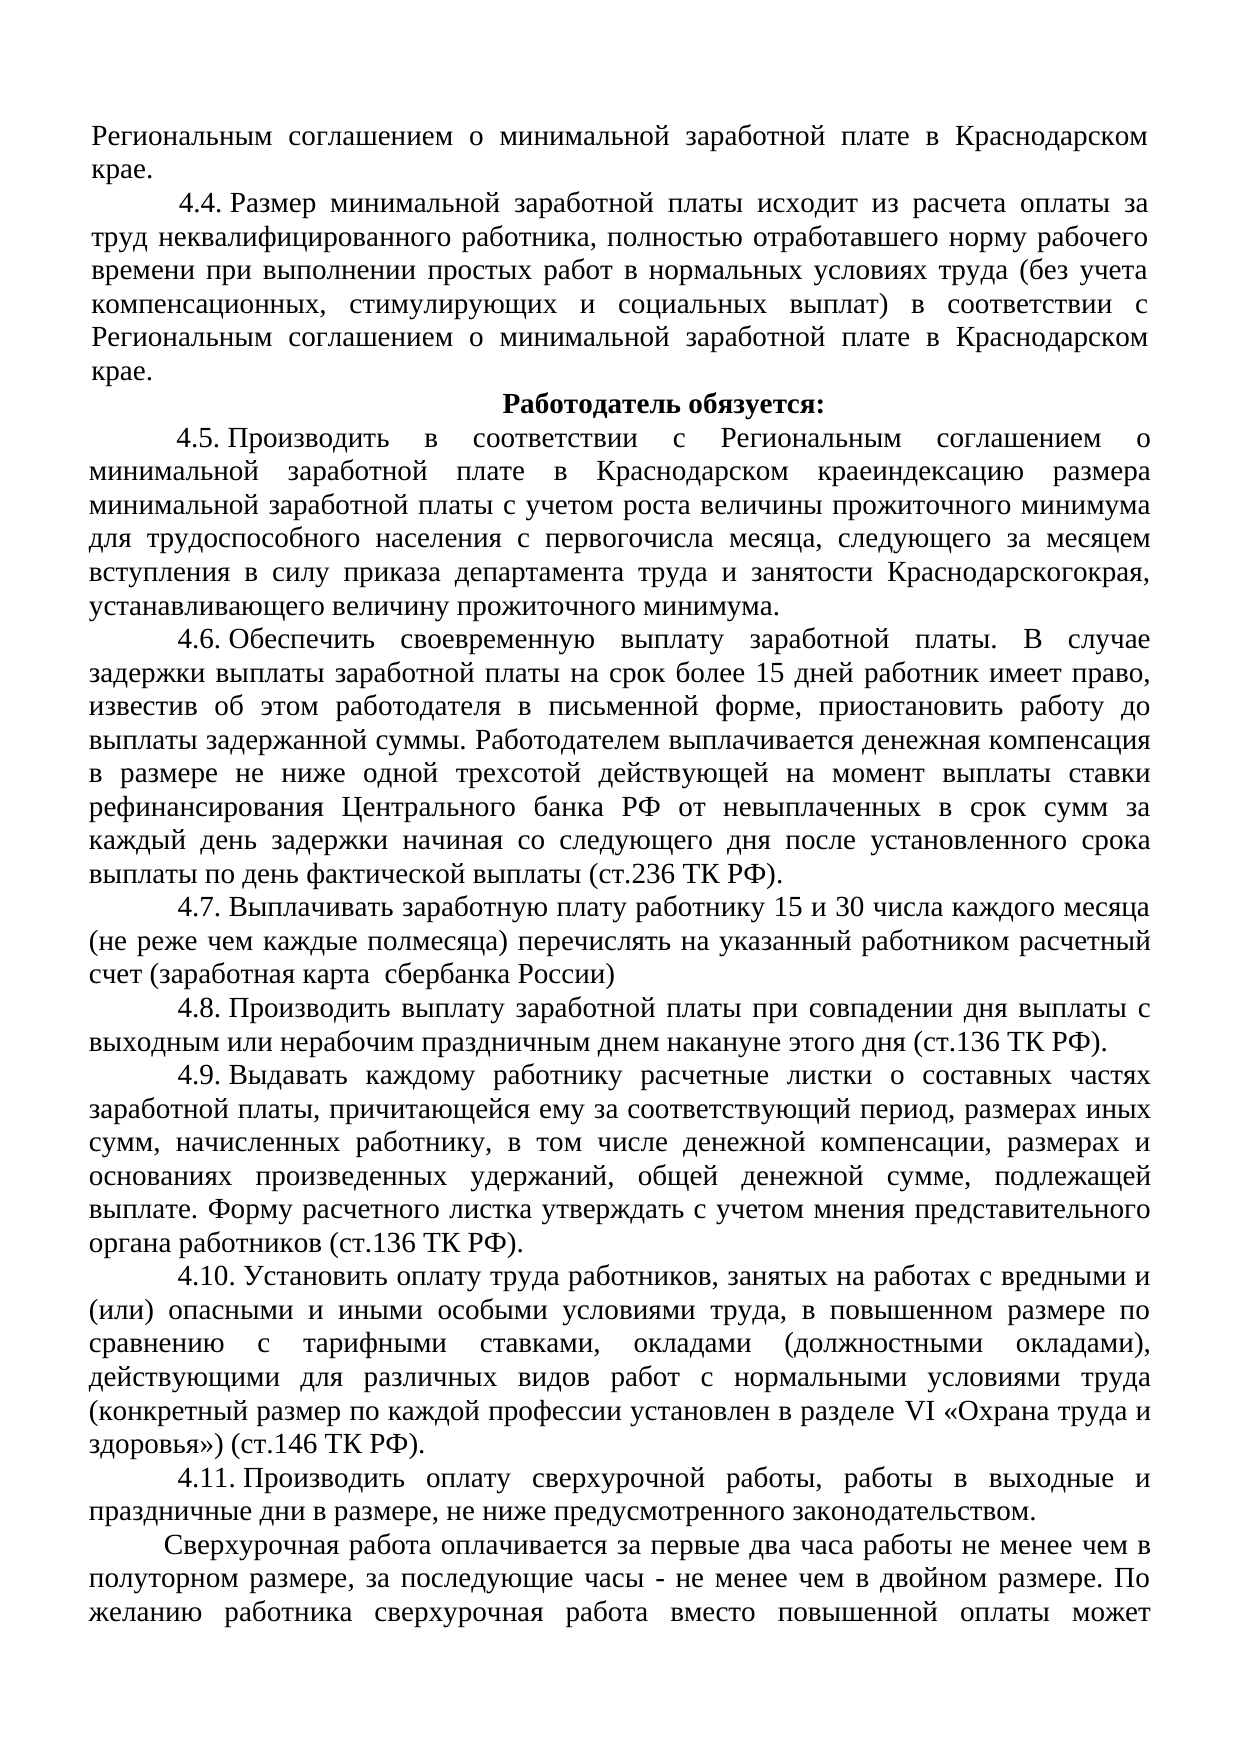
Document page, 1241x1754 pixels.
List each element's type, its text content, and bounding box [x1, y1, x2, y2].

text 4.5. Производить в соответствии с Региональным соглашением о минимальной заработной плате в Краснодарском краеиндексацию размера минимальной заработной платы с учетом роста величины прожиточного минимума для трудоспособного населения с первогочисла месяца, следующего за месяцем вступления в силу приказа департамента труда и занятости Краснодарскогокрая, устанавливающего величину прожиточного минимума. [89, 420, 1152, 621]
text 4.10. Установить оплату труда работников, занятых на работах с вредными и (или) опасными и иными особыми условиями труда, в повышенном размере по сравнению с тарифными ставками, окладами (должностными окладами), действующими для различных видов работ с нормальными условиями труда (конкретный размер по каждой профессии установлен в разделе VI «Охрана труда и здоровья») (ст.146 ТК РФ). [89, 1258, 1152, 1460]
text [91, 118, 1149, 185]
text 4.7. Выплачивать заработную плату работнику 15 и 30 числа каждого месяца (не реже чем каждые полмесяца) перечислять на указанный работником расчетный счет (заработная карта сбербанка России) [89, 889, 1152, 990]
text 4.8. Производить выплату заработной платы при совпадении дня выплаты с выходным или нерабочим праздничным днем накануне этого дня (ст.136 ТК РФ). [89, 990, 1152, 1057]
text 4.9. Выдавать каждому работнику расчетные листки о составных частях заработной платы, причитающейся ему за соответствующий период, размерах иных сумм, начисленных работнику, в том числе денежной компенсации, размерах и основаниях произведенных удержаний, общей денежной сумме, подлежащей выплате. Форму расчетного листка утверждать с учетом мнения представительного органа работников (ст.136 ТК РФ). [89, 1057, 1152, 1258]
text 4.6. Обеспечить своевременную выплату заработной платы. В случае задержки выплаты заработной платы на срок более 15 дней работник имеет право, известив об этом работодателя в письменной форме, приостановить работу до выплаты задержанной суммы. Работодателем выплачивается денежная компенсация в размере не ниже одной трехсотой действующей на момент выплаты ставки рефинансирования Центрального банка РФ от невыплаченных в срок сумм за каждый день задержки начиная со следующего дня после установленного срока выплаты по день фактической выплаты (ст.236 ТК РФ). [89, 621, 1152, 889]
text Работодатель обязуется: [89, 386, 1152, 420]
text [89, 1527, 1152, 1627]
text 4.4. Размер минимальной заработной платы исходит из расчета оплаты за труд неквалифицированного работника, полностью отработавшего норму рабочего времени при выполнении простых работ в нормальных условиях труда (без учета компенсационных, стимулирующих и социальных выплат) в соответствии с Региональным соглашением о минимальной заработной плате в Краснодарском крае. [91, 185, 1149, 386]
text 4.11. Производить оплату сверхурочной работы, работы в выходные и праздничные дни в размере, не ниже предусмотренного законодательством. [89, 1460, 1152, 1527]
